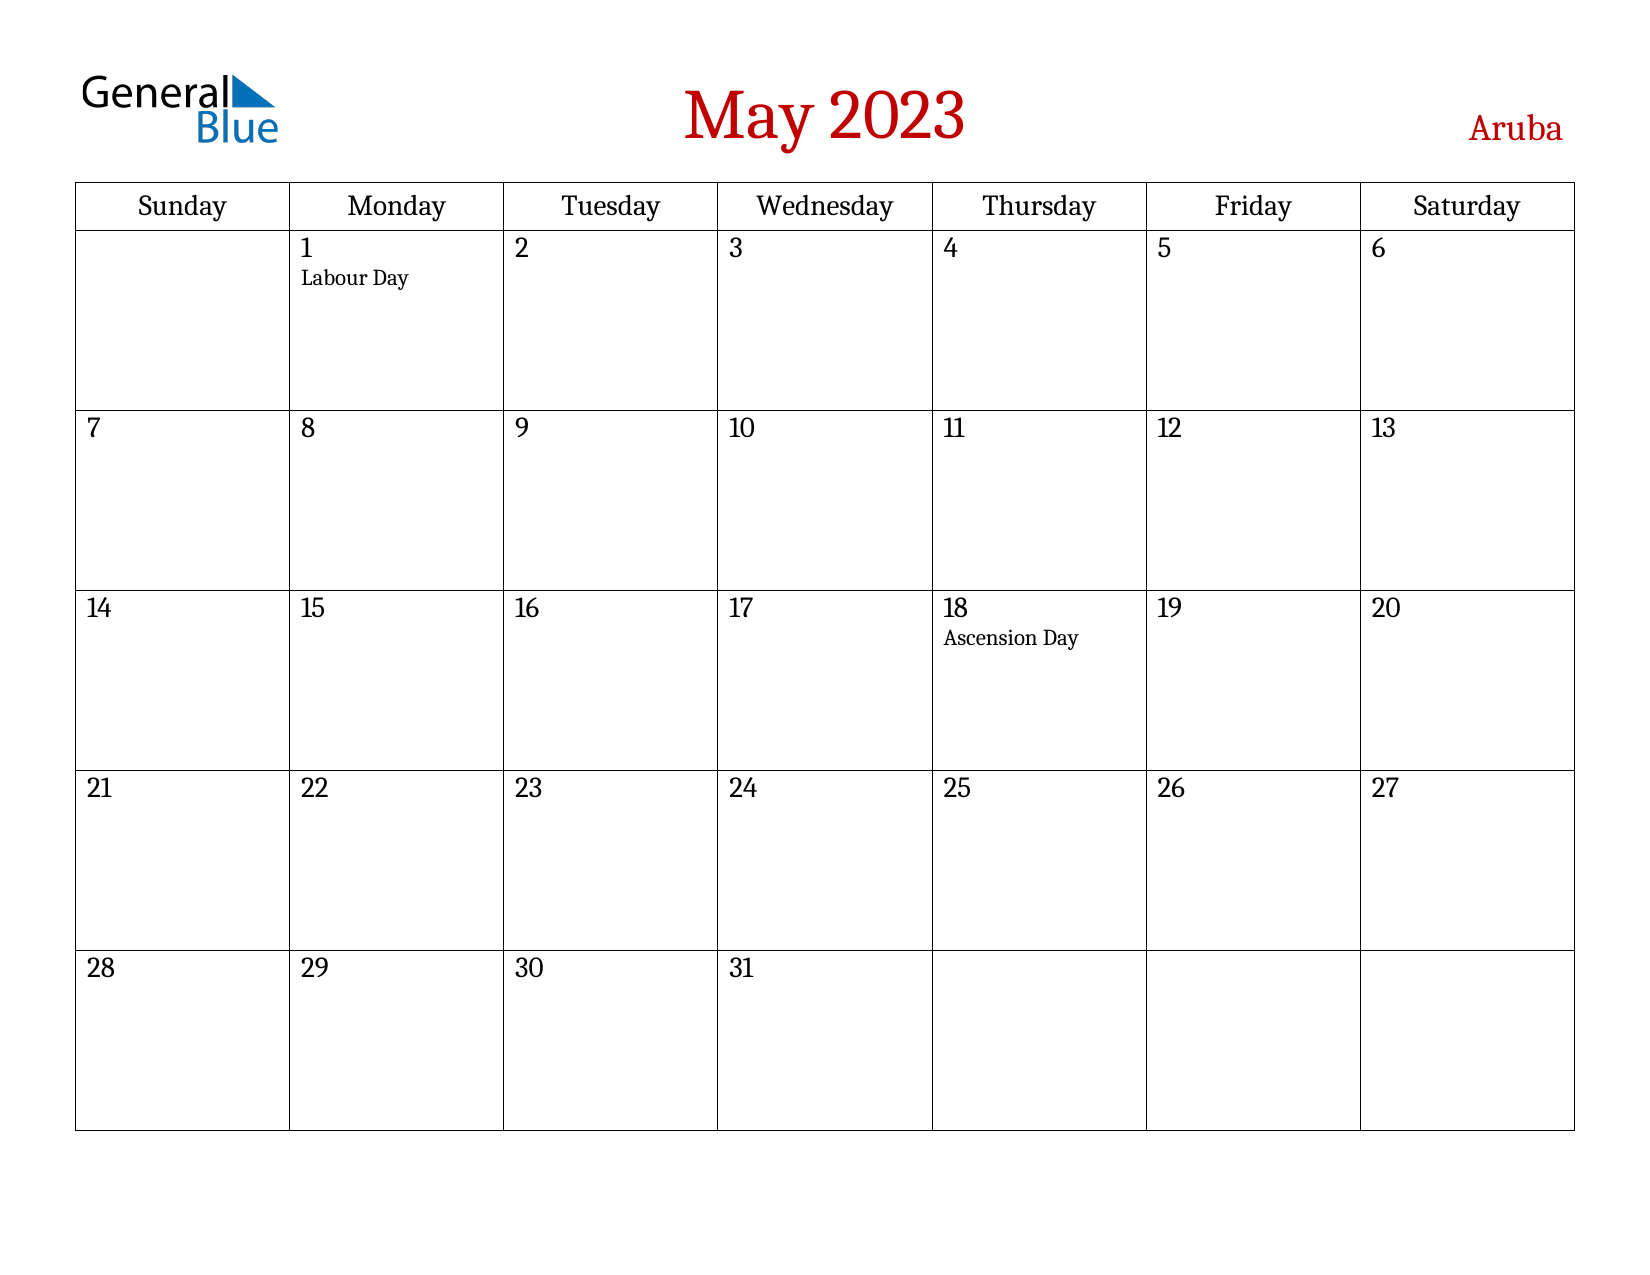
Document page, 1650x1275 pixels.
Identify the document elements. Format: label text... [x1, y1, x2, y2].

picture [82, 75, 278, 143]
table_cell 27 [1361, 771, 1574, 805]
table_cell [1361, 625, 1574, 770]
table_cell [504, 985, 717, 1130]
table_cell Friday [1147, 183, 1360, 230]
table_cell [1147, 951, 1360, 985]
table_cell [290, 445, 503, 590]
table_cell 5 [1147, 231, 1360, 264]
table_cell [933, 985, 1146, 1130]
table_cell [76, 805, 289, 950]
table_cell 10 [718, 411, 932, 444]
table_cell 11 [933, 411, 1146, 444]
table_cell Monday [290, 183, 503, 230]
table_cell 14 [76, 591, 289, 625]
table_cell [1147, 265, 1360, 410]
table_cell 23 [504, 771, 717, 805]
table_cell [933, 445, 1146, 590]
table_cell [290, 805, 503, 950]
table_header [76, 75, 503, 182]
table_cell Ascension Day [933, 625, 1146, 770]
table_cell 3 [718, 231, 932, 264]
table_cell 12 [1147, 411, 1360, 444]
table_cell [504, 625, 717, 770]
table_cell [718, 265, 932, 410]
table_header Aruba [1146, 75, 1574, 182]
table_cell 19 [1147, 591, 1360, 625]
table_cell [76, 985, 289, 1130]
table_cell 29 [290, 951, 503, 985]
table_cell [76, 445, 289, 590]
table_header May 2023 [504, 75, 1146, 182]
table_cell [718, 445, 932, 590]
table_cell [1361, 805, 1574, 950]
table_cell 1 [290, 231, 503, 264]
table_cell [504, 445, 717, 590]
table_cell [933, 805, 1146, 950]
table_cell Wednesday [718, 183, 932, 230]
table_cell [504, 805, 717, 950]
table_cell 8 [290, 411, 503, 444]
table_cell [76, 231, 289, 264]
table_cell 25 [933, 771, 1146, 805]
table_cell [933, 265, 1146, 410]
table_cell 15 [290, 591, 503, 625]
table_cell [290, 985, 503, 1130]
table_cell 13 [1361, 411, 1574, 444]
table_cell [290, 625, 503, 770]
table_cell [1147, 625, 1360, 770]
table_cell [1147, 985, 1360, 1130]
table_cell Saturday [1361, 183, 1574, 230]
table_cell Sunday [76, 183, 289, 230]
table_cell 2 [504, 231, 717, 264]
table_cell 4 [933, 231, 1146, 264]
table_cell [1361, 951, 1574, 985]
table_cell 21 [76, 771, 289, 805]
table_cell [1361, 985, 1574, 1130]
table_cell [718, 805, 932, 950]
table_cell [933, 951, 1146, 985]
table_cell [1361, 265, 1574, 410]
table_cell 17 [718, 591, 932, 625]
table_cell 6 [1361, 231, 1574, 264]
table_cell 26 [1147, 771, 1360, 805]
table_cell 9 [504, 411, 717, 444]
table_cell [76, 625, 289, 770]
table_cell 22 [290, 771, 503, 805]
table_cell 24 [718, 771, 932, 805]
table_cell [504, 265, 717, 410]
table_cell 31 [718, 951, 932, 985]
table_cell [718, 985, 932, 1130]
table_cell Thursday [933, 183, 1146, 230]
table_cell [1147, 445, 1360, 590]
table_cell 7 [76, 411, 289, 444]
table_cell [718, 625, 932, 770]
table_cell Labour Day [290, 265, 503, 410]
table_cell 30 [504, 951, 717, 985]
table_cell 28 [76, 951, 289, 985]
table_cell [1361, 445, 1574, 590]
table_cell [1147, 805, 1360, 950]
table_cell 16 [504, 591, 717, 625]
table_cell [76, 265, 289, 410]
table_cell 20 [1361, 591, 1574, 625]
table_cell 18 [933, 591, 1146, 625]
table_cell Tuesday [504, 183, 717, 230]
